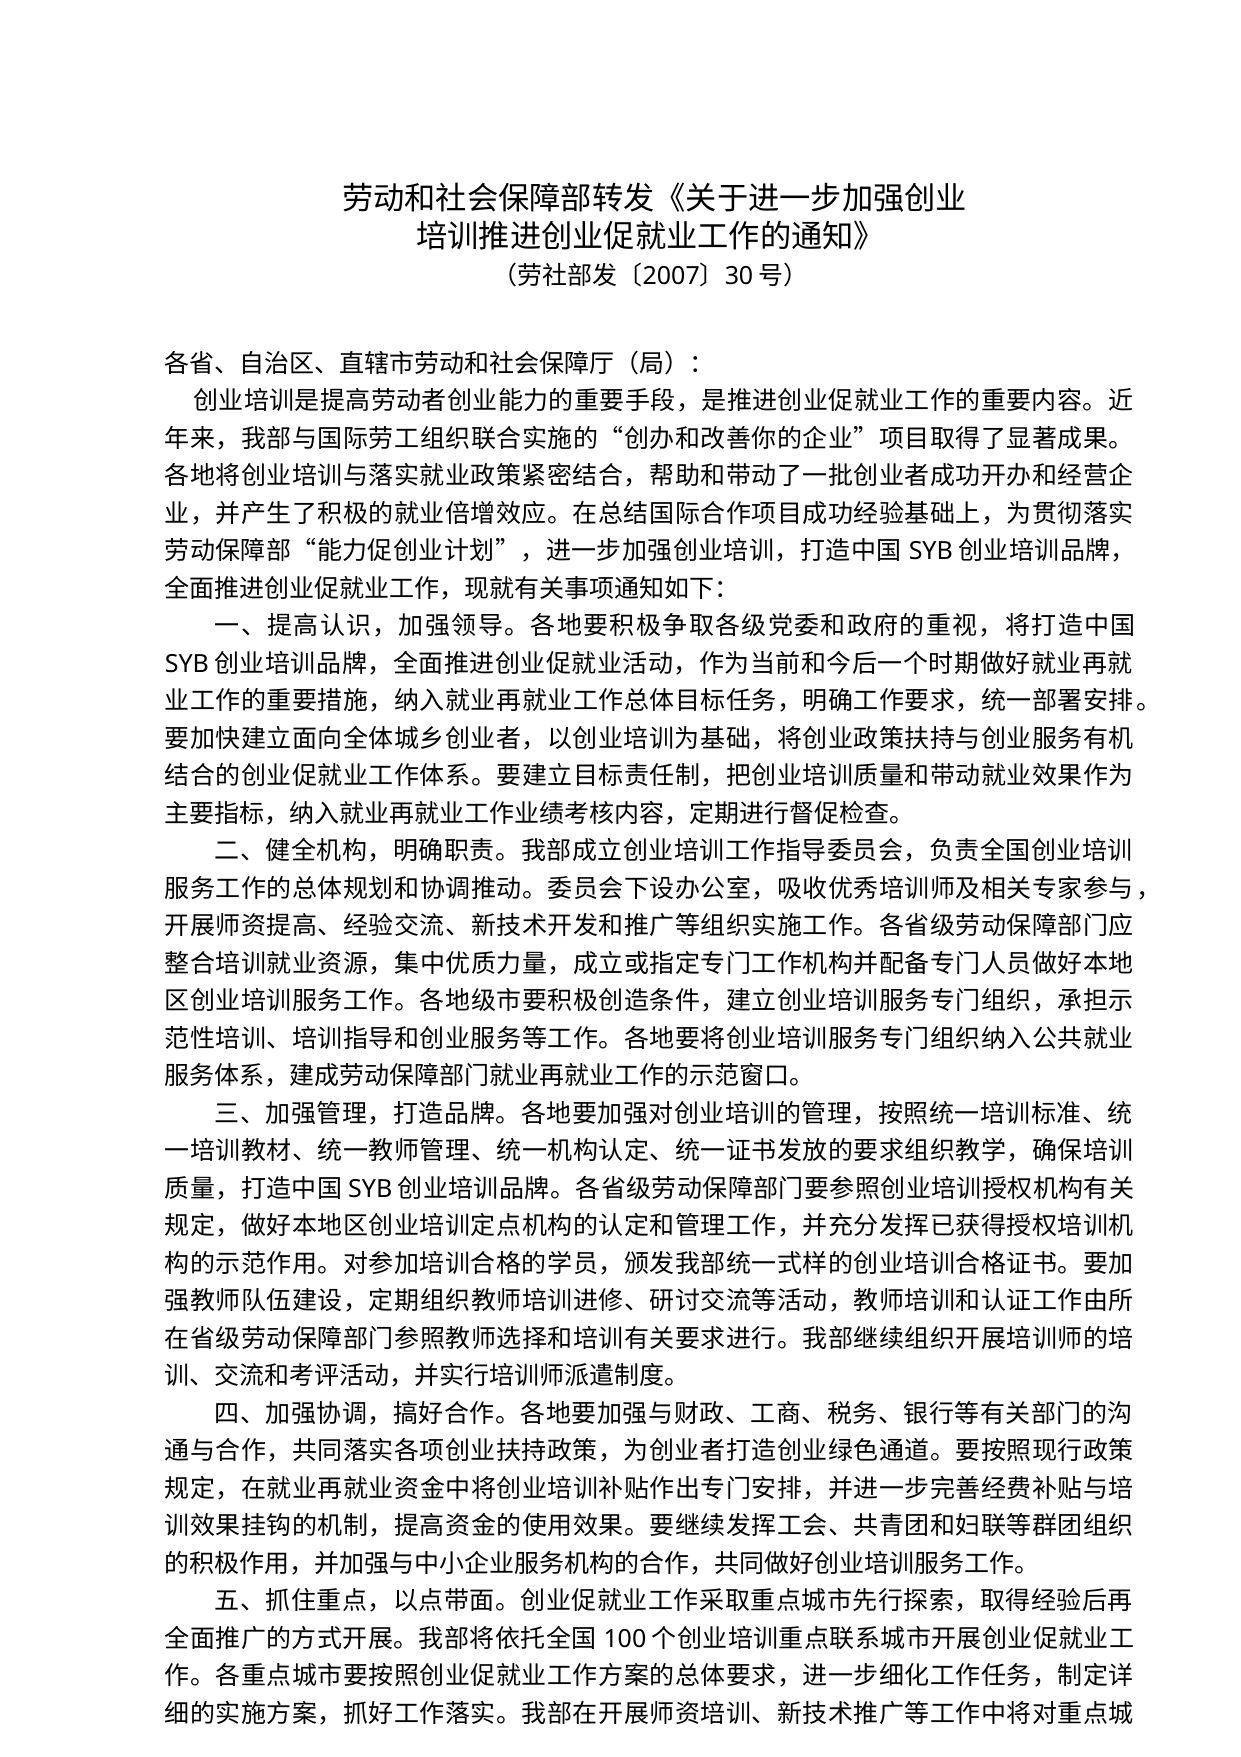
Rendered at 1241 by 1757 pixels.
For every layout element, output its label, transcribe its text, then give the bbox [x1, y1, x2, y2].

text 劳动和社会保障部转发《关于进一步加强创业 [164, 180, 1136, 217]
text （劳社部发〔2007〕30号） [164, 255, 1136, 292]
text 四、加强协调，搞好合作。各地要加强与财政、工商、税务、银行等有关部门的沟通与合作，共同落实各项创业扶持政策，为创业者打造创业绿色通道。要按照现行政策规定，在就业再就业资金中将创业培训补贴作出专门安排，并进一步完善经费补贴与培训效果挂钩的机制，提高资金的使用效果。要继续发挥工会、共青团和妇联等群团组织的积极作用，并加强与中小企业服务机构的合作，共同做好创业培训服务工作。 [164, 1392, 1136, 1580]
text 创业培训是提高劳动者创业能力的重要手段，是推进创业促就业工作的重要内容。近年来，我部与国际劳工组织联合实施的“创办和改善你的企业”项目取得了显著成果。各地将创业培训与落实就业政策紧密结合，帮助和带动了一批创业者成功开办和经营企业，并产生了积极的就业倍增效应。在总结国际合作项目成功经验基础上，为贯彻落实劳动保障部“能力促创业计划”，进一步加强创业培训，打造中国SYB创业培训品牌，全面推进创业促就业工作，现就有关事项通知如下： [164, 380, 1136, 605]
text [164, 1580, 1136, 1730]
text 一、提高认识，加强领导。各地要积极争取各级党委和政府的重视，将打造中国SYB创业培训品牌，全面推进创业促就业活动，作为当前和今后一个时期做好就业再就业工作的重要措施，纳入就业再就业工作总体目标任务，明确工作要求，统一部署安排。要加快建立面向全体城乡创业者，以创业培训为基础，将创业政策扶持与创业服务有机结合的创业促就业工作体系。要建立目标责任制，把创业培训质量和带动就业效果作为主要指标，纳入就业再就业工作业绩考核内容，定期进行督促检查。 [164, 605, 1136, 830]
text 各省、自治区、直辖市劳动和社会保障厅（局）： [164, 342, 1136, 380]
text 二、健全机构，明确职责。我部成立创业培训工作指导委员会，负责全国创业培训服务工作的总体规划和协调推动。委员会下设办公室，吸收优秀培训师及相关专家参与，开展师资提高、经验交流、新技术开发和推广等组织实施工作。各省级劳动保障部门应整合培训就业资源，集中优质力量，成立或指定专门工作机构并配备专门人员做好本地区创业培训服务工作。各地级市要积极创造条件，建立创业培训服务专门组织，承担示范性培训、培训指导和创业服务等工作。各地要将创业培训服务专门组织纳入公共就业服务体系，建成劳动保障部门就业再就业工作的示范窗口。 [164, 830, 1136, 1092]
text 培训推进创业促就业工作的通知》 [164, 217, 1136, 255]
text 三、加强管理，打造品牌。各地要加强对创业培训的管理，按照统一培训标准、统一培训教材、统一教师管理、统一机构认定、统一证书发放的要求组织教学，确保培训质量，打造中国SYB创业培训品牌。各省级劳动保障部门要参照创业培训授权机构有关规定，做好本地区创业培训定点机构的认定和管理工作，并充分发挥已获得授权培训机构的示范作用。对参加培训合格的学员，颁发我部统一式样的创业培训合格证书。要加强教师队伍建设，定期组织教师培训进修、研讨交流等活动，教师培训和认证工作由所在省级劳动保障部门参照教师选择和培训有关要求进行。我部继续组织开展培训师的培训、交流和考评活动，并实行培训师派遣制度。 [164, 1092, 1136, 1392]
